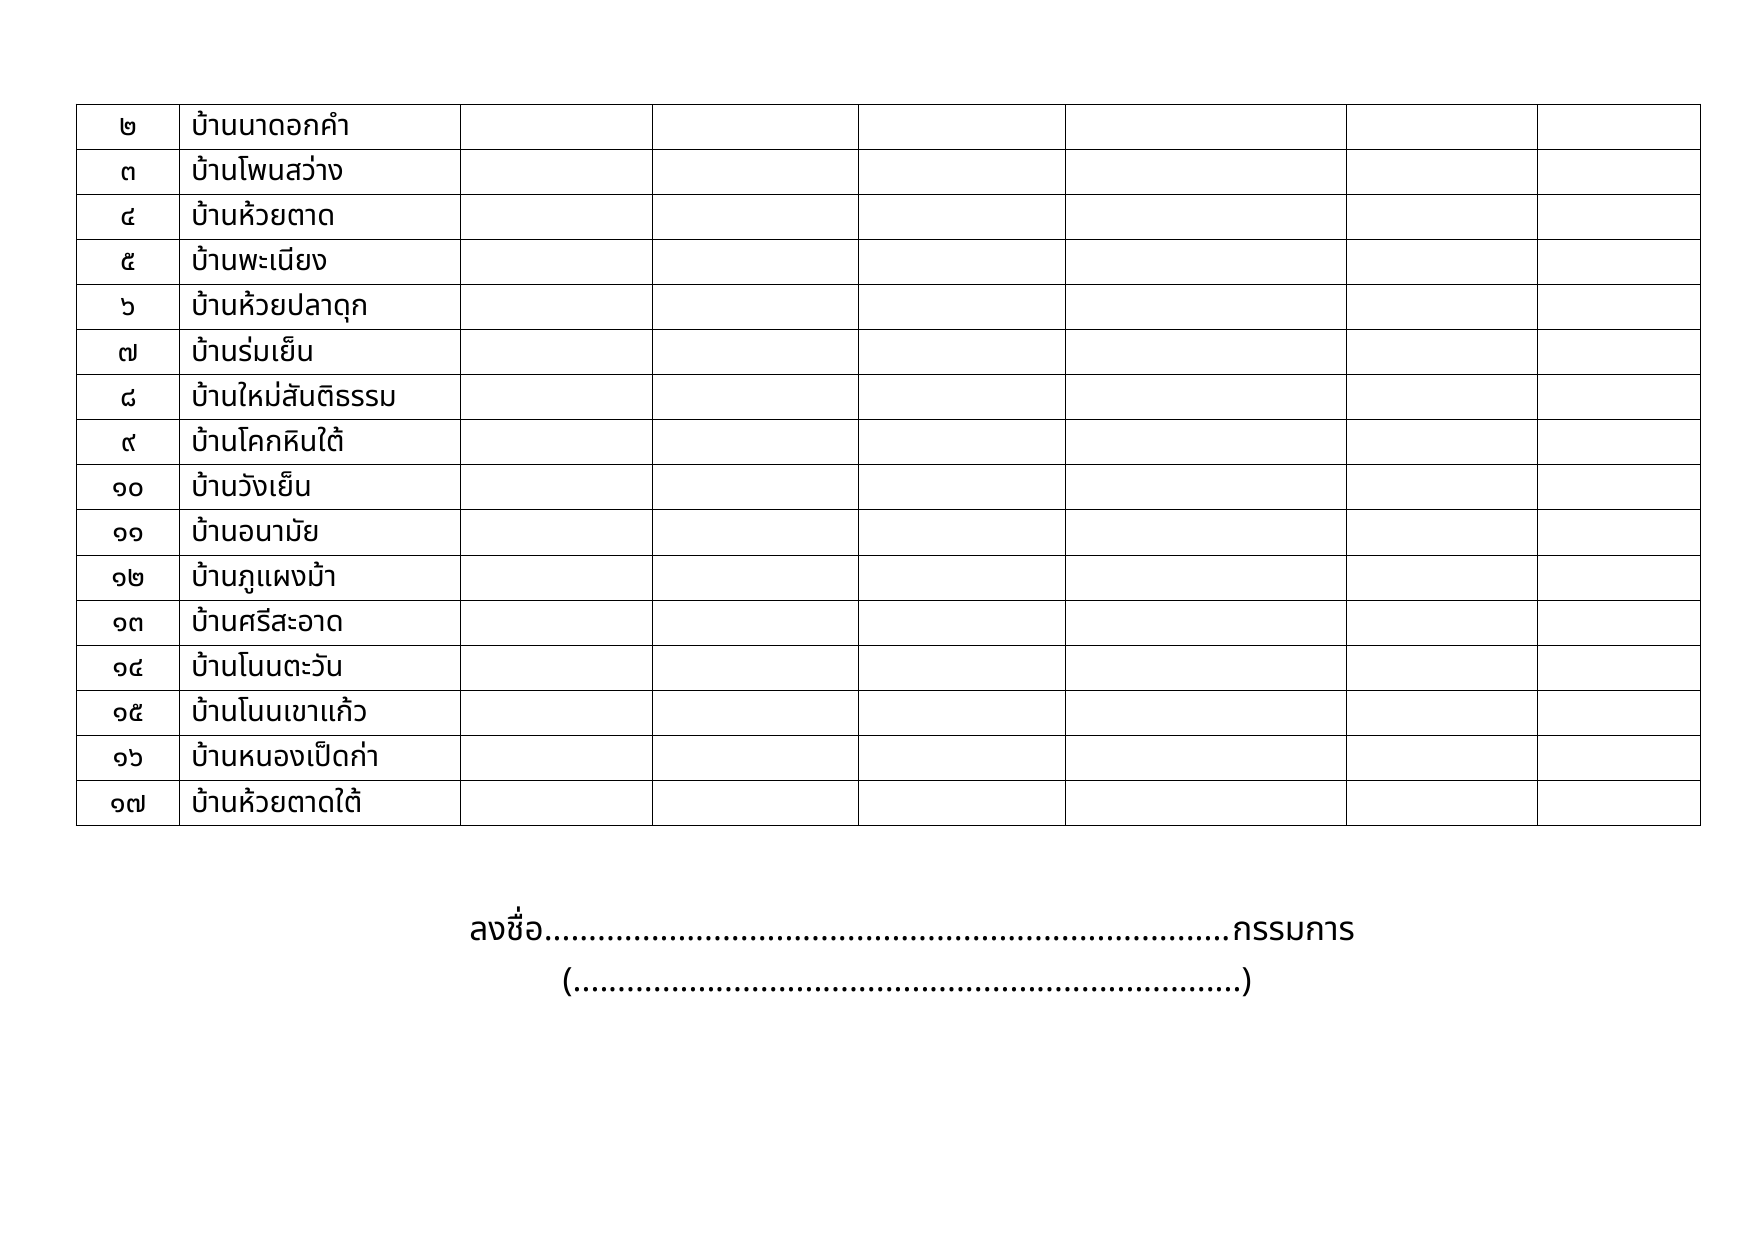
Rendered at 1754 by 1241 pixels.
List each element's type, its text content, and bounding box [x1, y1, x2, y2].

table_cell ๖ [77, 285, 179, 329]
table_cell [1538, 420, 1700, 464]
table_cell [859, 601, 1065, 645]
table_cell [1538, 781, 1700, 825]
table_cell [1347, 105, 1537, 148]
table_cell [653, 150, 858, 194]
table_cell บ้านพะเนียง [180, 240, 460, 284]
table_cell [653, 781, 858, 825]
table_cell [1066, 691, 1346, 735]
table_cell [461, 465, 652, 509]
table_cell ๑๗ [77, 781, 179, 825]
table_cell [1347, 601, 1537, 645]
table_cell [461, 195, 652, 239]
table_cell [1347, 510, 1537, 554]
table_cell [461, 691, 652, 735]
table_cell [1347, 195, 1537, 239]
table_cell [461, 105, 652, 148]
table_cell ๑๖ [77, 736, 179, 780]
table_cell [1538, 465, 1700, 509]
table_cell [1066, 375, 1346, 419]
table_cell บ้านโพนสว่าง [180, 150, 460, 194]
table_cell ๑๒ [77, 556, 179, 599]
table_cell [461, 375, 652, 419]
table_cell [1538, 375, 1700, 419]
text ลงชื่อ.............................................................................กรรมการ [150, 905, 1665, 956]
table_cell [859, 646, 1065, 690]
table_cell [859, 240, 1065, 284]
table_cell [1066, 195, 1346, 239]
table_cell บ้านใหม่สันติธรรม [180, 375, 460, 419]
text (...........................................................................) [150, 956, 1665, 1001]
table_cell [461, 330, 652, 374]
table_cell [1066, 601, 1346, 645]
table_cell [461, 736, 652, 780]
table_cell [461, 150, 652, 194]
table_cell [1347, 646, 1537, 690]
table_cell บ้านศรีสะอาด [180, 601, 460, 645]
table_cell [653, 195, 858, 239]
table_cell [653, 646, 858, 690]
table_cell [1538, 691, 1700, 735]
table_cell [653, 240, 858, 284]
table_cell [653, 556, 858, 599]
table_cell ๒ [77, 105, 179, 148]
table_cell [1538, 646, 1700, 690]
table_cell [653, 691, 858, 735]
table_cell [859, 736, 1065, 780]
table_cell [1347, 465, 1537, 509]
table_cell [859, 195, 1065, 239]
table_cell [1347, 375, 1537, 419]
table_cell [1347, 240, 1537, 284]
table_cell บ้านโนนตะวัน [180, 646, 460, 690]
table_cell บ้านห้วยปลาดุก [180, 285, 460, 329]
table_cell [461, 240, 652, 284]
table_cell [859, 330, 1065, 374]
table_cell [1066, 150, 1346, 194]
table_cell ๕ [77, 240, 179, 284]
table_cell [1066, 465, 1346, 509]
table_cell [1538, 195, 1700, 239]
table_cell [1538, 556, 1700, 599]
table_cell [653, 285, 858, 329]
table_cell [859, 150, 1065, 194]
table_cell [1347, 781, 1537, 825]
table_cell [461, 601, 652, 645]
table_cell [461, 556, 652, 599]
table_cell [1066, 285, 1346, 329]
table_cell ๑๑ [77, 510, 179, 554]
table_cell [653, 465, 858, 509]
table_cell บ้านหนองเป็ดก่า [180, 736, 460, 780]
table_cell [653, 105, 858, 148]
table_cell [653, 601, 858, 645]
table_cell [859, 691, 1065, 735]
table_cell [1347, 736, 1537, 780]
table_cell [859, 105, 1065, 148]
table_cell [1066, 556, 1346, 599]
table_cell [1538, 330, 1700, 374]
table_cell [1347, 556, 1537, 599]
table_cell [461, 781, 652, 825]
table_cell [461, 510, 652, 554]
table_cell [1347, 691, 1537, 735]
table_cell บ้านโคกหินใต้ [180, 420, 460, 464]
table_cell [859, 420, 1065, 464]
table_cell ๑๕ [77, 691, 179, 735]
table_cell [1066, 510, 1346, 554]
table_cell [653, 510, 858, 554]
table_cell [1538, 105, 1700, 148]
table_cell [1538, 240, 1700, 284]
table_cell [1538, 601, 1700, 645]
table_cell [653, 375, 858, 419]
table_cell บ้านโนนเขาแก้ว [180, 691, 460, 735]
table_cell [653, 736, 858, 780]
table_cell บ้านอนามัย [180, 510, 460, 554]
table_cell [859, 465, 1065, 509]
table_cell [1347, 285, 1537, 329]
table_cell [1347, 330, 1537, 374]
table_cell [1538, 510, 1700, 554]
table_cell ๑๓ [77, 601, 179, 645]
table_cell ๙ [77, 420, 179, 464]
table_cell ๔ [77, 195, 179, 239]
table_cell [461, 646, 652, 690]
table_cell บ้านวังเย็น [180, 465, 460, 509]
table_cell [1066, 420, 1346, 464]
table_cell บ้านห้วยตาด [180, 195, 460, 239]
table_cell ๓ [77, 150, 179, 194]
table_cell บ้านร่มเย็น [180, 330, 460, 374]
table_cell ๘ [77, 375, 179, 419]
table_cell [1538, 736, 1700, 780]
table_cell บ้านห้วยตาดใต้ [180, 781, 460, 825]
table_cell [653, 420, 858, 464]
table_cell [1538, 285, 1700, 329]
table_cell [859, 510, 1065, 554]
table_cell [859, 781, 1065, 825]
table_cell [1347, 420, 1537, 464]
table_cell [859, 375, 1065, 419]
table_cell [1066, 646, 1346, 690]
table_cell บ้านนาดอกคำ [180, 105, 460, 148]
table_cell [1066, 781, 1346, 825]
table_cell [1538, 150, 1700, 194]
table_cell [859, 285, 1065, 329]
table_cell ๑๐ [77, 465, 179, 509]
table_cell [859, 556, 1065, 599]
table_cell [461, 285, 652, 329]
table_cell [461, 420, 652, 464]
table_cell [653, 330, 858, 374]
table_cell [1066, 105, 1346, 148]
table_cell ๗ [77, 330, 179, 374]
table_cell [1066, 240, 1346, 284]
table_cell ๑๔ [77, 646, 179, 690]
table_cell [1066, 330, 1346, 374]
table_cell [1347, 150, 1537, 194]
table_cell [1066, 736, 1346, 780]
table_cell บ้านภูแผงม้า [180, 556, 460, 599]
